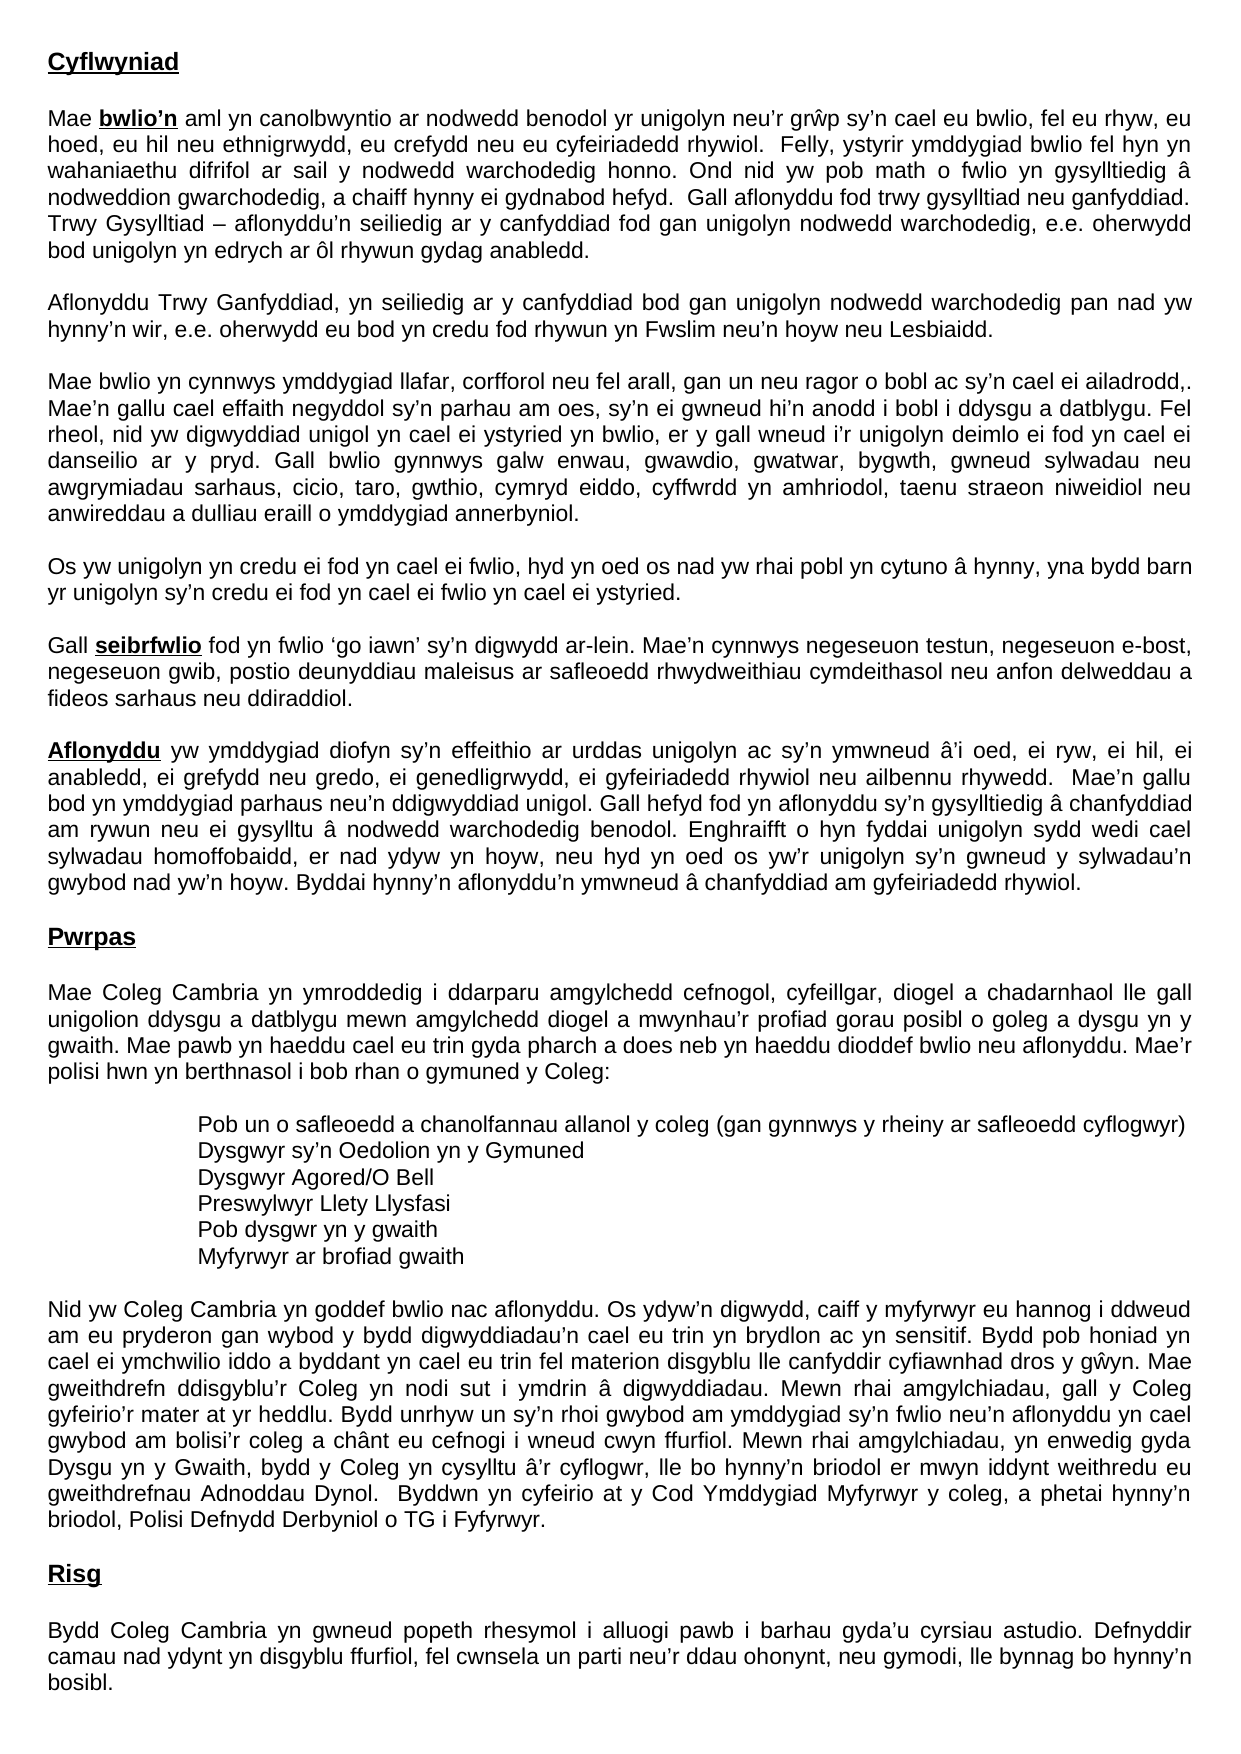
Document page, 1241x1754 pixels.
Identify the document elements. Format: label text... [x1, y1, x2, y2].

text Myfyrwyr ar brofiad gwaith [197, 1243, 1193, 1269]
text Pwrpas [47, 922, 1193, 951]
text Bydd Coleg Cambria yn gwneud popeth rhesymol i alluogi pawb i barhau gyda’u cyrsiau astudio. Defnyddir camau nad ydynt yn disgyblu ffurfiol, fel cwnsela un parti neu’r ddau ohonynt, neu gymodi, lle bynnag bo hynny’n bosibl. [47, 1617, 1193, 1696]
text Nid yw Coleg Cambria yn goddef bwlio nac aflonyddu. Os ydyw’n digwydd, caiff y myfyrwyr eu hannog i ddweud am eu pryderon gan wybod y bydd digwyddiadau’n cael eu trin yn brydlon ac yn sensitif. Bydd pob honiad yn cael ei ymchwilio iddo a byddant yn cael eu trin fel materion disgyblu lle canfyddir cyfiawnhad dros y gŵyn. Mae gweithdrefn ddisgyblu’r Coleg yn nodi sut i ymdrin â digwyddiadau. Mewn rhai amgylchiadau, gall y Coleg gyfeirio’r mater at yr heddlu. Bydd unrhyw un sy’n rhoi gwybod am ymddygiad sy’n fwlio neu’n aflonyddu yn cael gwybod am bolisi’r coleg a chânt eu cefnogi i wneud cwyn ffurfiol. Mewn rhai amgylchiadau, yn enwedig gyda Dysgu yn y Gwaith, bydd y Coleg yn cysylltu â’r cyflogwr, lle bo hynny’n briodol er mwyn iddynt weithredu eu gweithdrefnau Adnoddau Dynol. Byddwn yn cyfeirio at y Cod Ymddygiad Myfyrwyr y coleg, a phetai hynny’n briodol, Polisi Defnydd Derbyniol o TG i Fyfyrwyr. [47, 1296, 1193, 1533]
text Aflonyddu Trwy Ganfyddiad, yn seiliedig ar y canfyddiad bod gan unigolyn nodwedd warchodedig pan nad yw hynny’n wir, e.e. oherwydd eu bod yn credu fod rhywun yn Fwslim neu’n hoyw neu Lesbiaidd. [47, 289, 1193, 342]
text Mae bwlio yn cynnwys ymddygiad llafar, corfforol neu fel arall, gan un neu ragor o bobl ac sy’n cael ei ailadrodd,. Mae’n gallu cael effaith negyddol sy’n parhau am oes, sy’n ei gwneud hi’n anodd i bobl i ddysgu a datblygu. Fel rheol, nid yw digwyddiad unigol yn cael ei ystyried yn bwlio, er y gall wneud i’r unigolyn deimlo ei fod yn cael ei danseilio ar y pryd. Gall bwlio gynnwys galw enwau, gwawdio, gwatwar, bygwth, gwneud sylwadau neu awgrymiadau sarhaus, cicio, taro, gwthio, cymryd eiddo, cyffwrdd yn amhriodol, taenu straeon niweidiol neu anwireddau a dulliau eraill o ymddygiad annerbyniol. [47, 368, 1193, 526]
text Aflonyddu yw ymddygiad diofyn sy’n effeithio ar urddas unigolyn ac sy’n ymwneud â’i oed, ei ryw, ei hil, ei anabledd, ei grefydd neu gredo, ei genedligrwydd, ei gyfeiriadedd rhywiol neu ailbennu rhywedd. Mae’n gallu bod yn ymddygiad parhaus neu’n ddigwyddiad unigol. Gall hefyd fod yn aflonyddu sy’n gysylltiedig â chanfyddiad am rywun neu ei gysylltu â nodwedd warchodedig benodol. Enghraifft o hyn fyddai unigolyn sydd wedi cael sylwadau homoffobaidd, er nad ydyw yn hoyw, neu hyd yn oed os yw’r unigolyn sy’n gwneud y sylwadau’n gwybod nad yw’n hoyw. Byddai hynny’n aflonyddu’n ymwneud â chanfyddiad am gyfeiriadedd rhywiol. [47, 737, 1193, 895]
text Trwy Gysylltiad – aflonyddu’n seiliedig ar y canfyddiad fod gan unigolyn nodwedd warchodedig, e.e. oherwydd bod unigolyn yn edrych ar ôl rhywun gydag anabledd. [47, 210, 1193, 263]
text Mae bwlio’n aml yn canolbwyntio ar nodwedd benodol yr unigolyn neu’r grŵp sy’n cael eu bwlio, fel eu rhyw, eu hoed, eu hil neu ethnigrwydd, eu crefydd neu eu cyfeiriadedd rhywiol. Felly, ystyrir ymddygiad bwlio fel hyn yn wahaniaethu difrifol ar sail y nodwedd warchodedig honno. Ond nid yw pob math o fwlio yn gysylltiedig â nodweddion gwarchodedig, a chaiff hynny ei gydnabod hefyd. Gall aflonyddu fod trwy gysylltiad neu ganfyddiad. [47, 105, 1193, 210]
text Dysgwyr Agored/O Bell [197, 1164, 1193, 1190]
text Gall seibrfwlio fod yn fwlio ‘go iawn’ sy’n digwydd ar-lein. Mae’n cynnwys negeseuon testun, negeseuon e-bost, negeseuon gwib, postio deunyddiau maleisus ar safleoedd rhwydweithiau cymdeithasol neu anfon delweddau a fideos sarhaus neu ddiraddiol. [47, 632, 1193, 711]
text Os yw unigolyn yn credu ei fod yn cael ei fwlio, hyd yn oed os nad yw rhai pobl yn cytuno â hynny, yna bydd barn yr unigolyn sy’n credu ei fod yn cael ei fwlio yn cael ei ystyried. [47, 553, 1193, 606]
text Mae Coleg Cambria yn ymroddedig i ddarparu amgylchedd cefnogol, cyfeillgar, diogel a chadarnhaol lle gall unigolion ddysgu a datblygu mewn amgylchedd diogel a mwynhau’r profiad gorau posibl o goleg a dysgu yn y gwaith. Mae pawb yn haeddu cael eu trin gyda pharch a does neb yn haeddu dioddef bwlio neu aflonyddu. Mae’r polisi hwn yn berthnasol i bob rhan o gymuned y Coleg: [47, 979, 1193, 1085]
text Pob dysgwr yn y gwaith [197, 1216, 1193, 1243]
text Pob un o safleoedd a chanolfannau allanol y coleg (gan gynnwys y rheiny ar safleoedd cyflogwyr) [197, 1111, 1193, 1137]
text Cyflwyniad [47, 47, 1193, 76]
text Dysgwyr sy’n Oedolion yn y Gymuned [197, 1137, 1193, 1164]
text Preswylwyr Llety Llysfasi [197, 1190, 1193, 1216]
text Risg [47, 1559, 1193, 1588]
